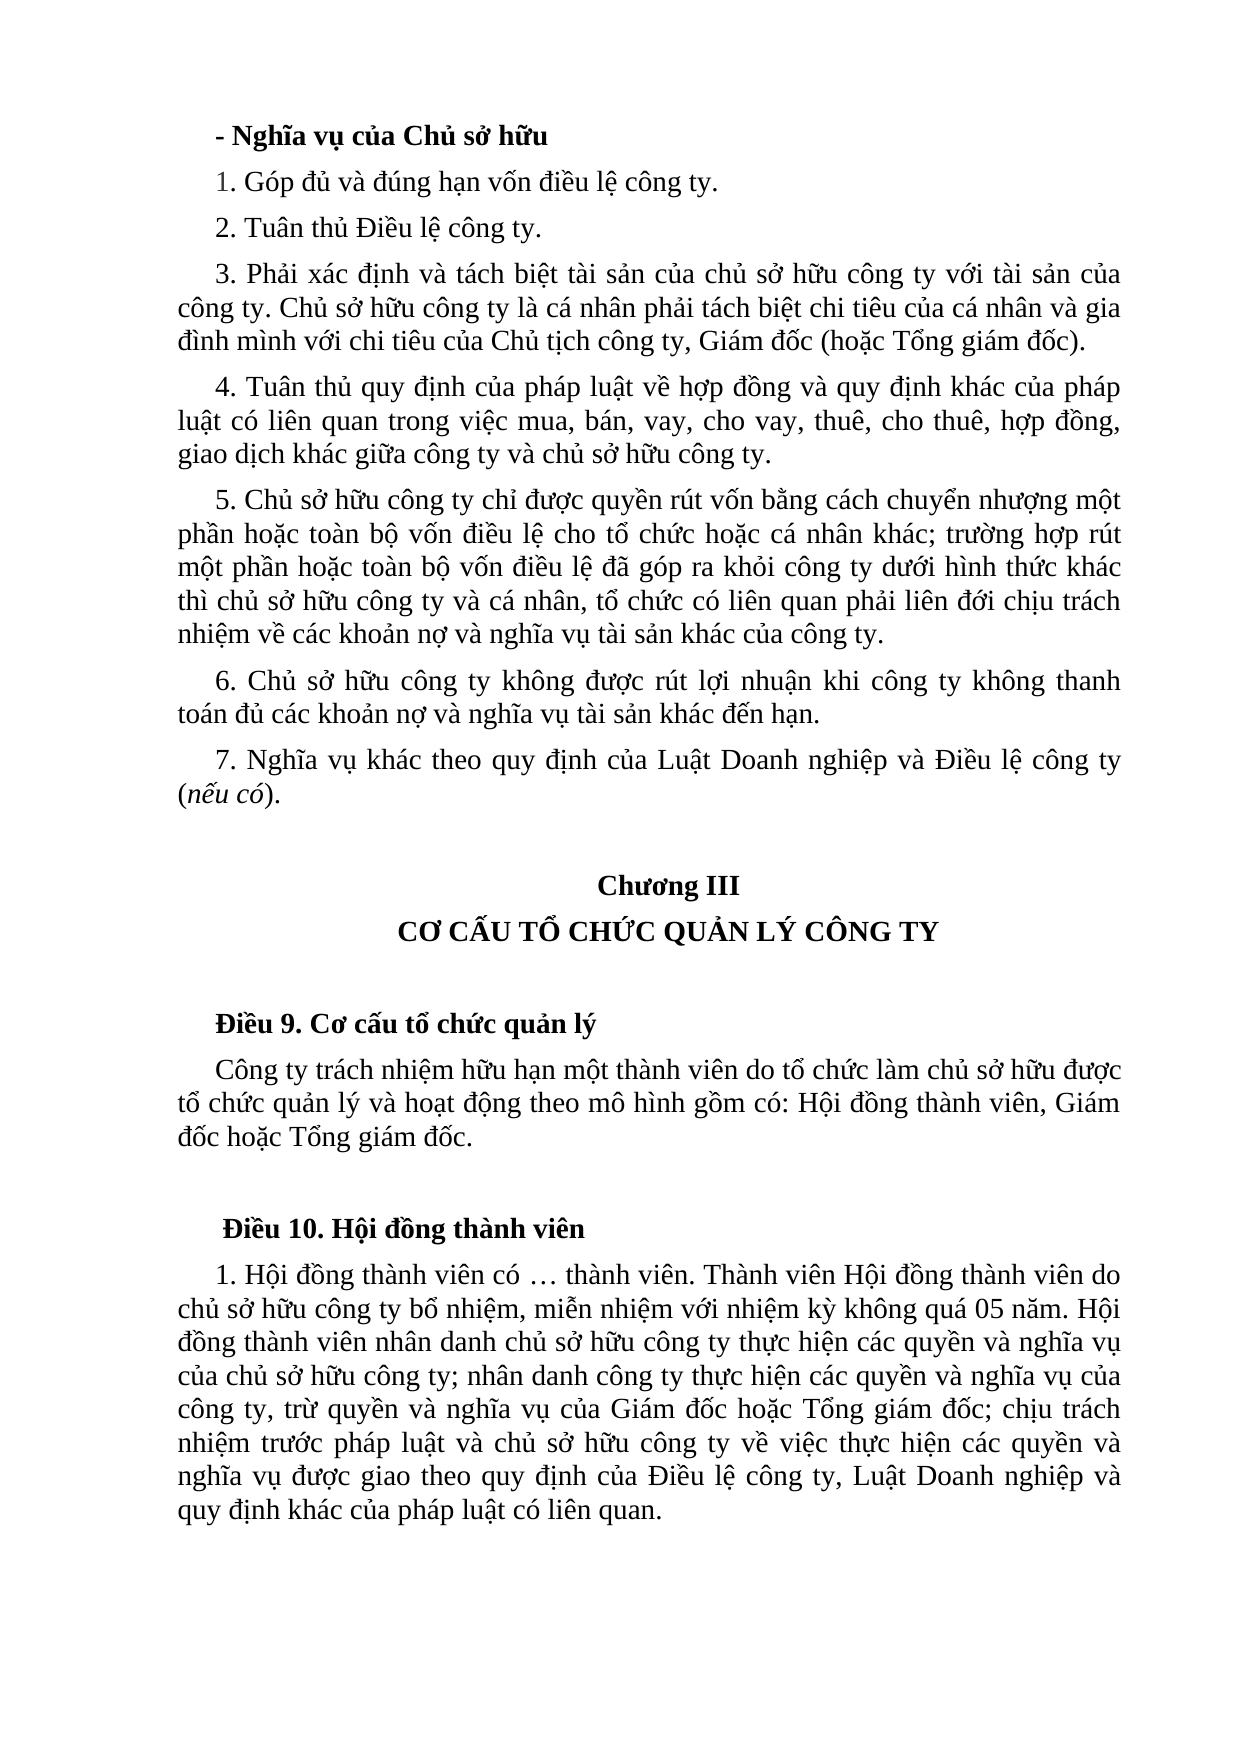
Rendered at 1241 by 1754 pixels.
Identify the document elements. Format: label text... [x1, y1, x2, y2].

text 3. Phải xác định và tách biệt tài sản của chủ sở hữu công ty với tài sản của công ty. Chủ sở hữu công ty là cá nhân phải tách biệt chi tiêu của cá nhân và gia đình mình với chi tiêu của Chủ tịch công ty, Giám đốc (hoặc Tổng giám đốc). [177, 256, 1122, 357]
subtitle Chương III [177, 868, 1122, 901]
subtitle Điều 9. Cơ cấu tổ chức quản lý [177, 1006, 1122, 1039]
text 6. Chủ sở hữu công ty không được rút lợi nhuận khi công ty không thanh toán đủ các khoản nợ và nghĩa vụ tài sản khác đến hạn. [177, 663, 1122, 730]
subtitle Điều 10. Hội đồng thành viên [177, 1211, 1122, 1245]
text 1. Hội đồng thành viên có … thành viên. Thành viên Hội đồng thành viên do chủ sở hữu công ty bổ nhiệm, miễn nhiệm với nhiệm kỳ không quá 05 năm. Hội đồng thành viên nhân danh chủ sở hữu công ty thực hiện các quyền và nghĩa vụ của chủ sở hữu công ty; nhân danh công ty thực hiện các quyền và nghĩa vụ của công ty, trừ quyền và nghĩa vụ của Giám đốc hoặc Tổng giám đốc; chịu trách nhiệm trước pháp luật và chủ sở hữu công ty về việc thực hiện các quyền và nghĩa vụ được giao theo quy định của Điều lệ công ty, Luật Doanh nghiệp và quy định khác của pháp luật có liên quan. [177, 1257, 1122, 1526]
text 2. Tuân thủ Điều lệ công ty. [177, 210, 1122, 244]
text 5. Chủ sở hữu công ty chỉ được quyền rút vốn bằng cách chuyển nhượng một phần hoặc toàn bộ vốn điều lệ cho tổ chức hoặc cá nhân khác; trường hợp rút một phần hoặc toàn bộ vốn điều lệ đã góp ra khỏi công ty dưới hình thức khác thì chủ sở hữu công ty và cá nhân, tổ chức có liên quan phải liên đới chịu trách nhiệm về các khoản nợ và nghĩa vụ tài sản khác của công ty. [177, 482, 1122, 650]
text 4. Tuân thủ quy định của pháp luật về hợp đồng và quy định khác của pháp luật có liên quan trong việc mua, bán, vay, cho vay, thuê, cho thuê, hợp đồng, giao dịch khác giữa công ty và chủ sở hữu công ty. [177, 369, 1122, 470]
text 1. Góp đủ và đúng hạn vốn điều lệ công ty. [177, 164, 1122, 198]
text - Nghĩa vụ của Chủ sở hữu [177, 118, 1122, 152]
text 7. Nghĩa vụ khác theo quy định của Luật Doanh nghiệp và Điều lệ công ty (nếu có). [177, 742, 1122, 809]
text CƠ CẤU TỔ CHỨC QUẢN LÝ CÔNG TY [177, 914, 1122, 947]
text Công ty trách nhiệm hữu hạn một thành viên do tổ chức làm chủ sở hữu được tổ chức quản lý và hoạt động theo mô hình gồm có: Hội đồng thành viên, Giám đốc hoặc Tổng giám đốc. [177, 1052, 1122, 1153]
